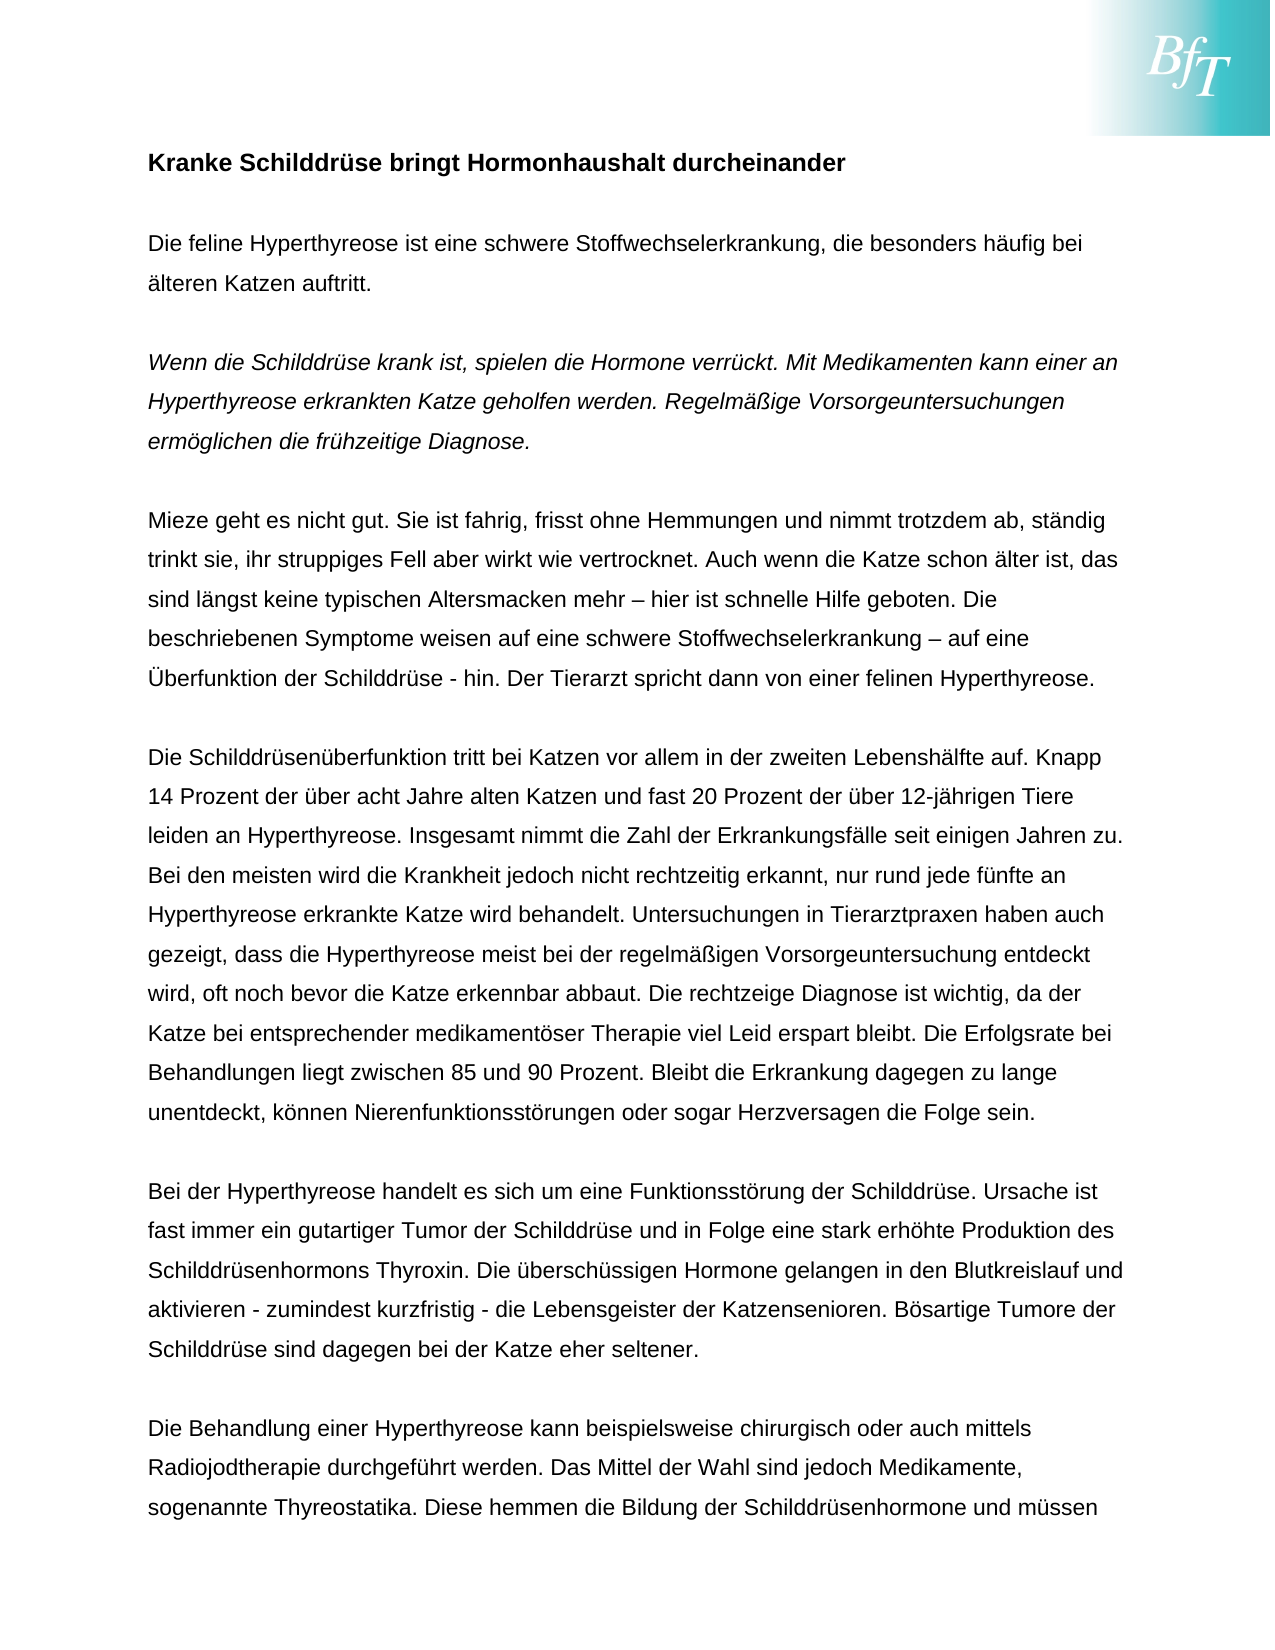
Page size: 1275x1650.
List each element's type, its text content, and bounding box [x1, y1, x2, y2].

text Bei der Hyperthyreose handelt es sich um eine Funktionsstörung der Schilddrüse. Ursache ist fast immer ein gutartiger Tumor der Schilddrüse und in Folge eine stark erhöhte Produktion des Schilddrüsenhormons Thyroxin. Die überschüssigen Hormone gelangen in den Blutkreislauf und aktivieren - zumindest kurzfristig - die Lebensgeister der Katzensenioren. Bösartige Tumore der Schilddrüse sind dagegen bei der Katze eher seltener. [148, 1178, 1127, 1362]
text Die Schilddrüsenüberfunktion tritt bei Katzen vor allem in der zweiten Lebenshälfte auf. Knapp 14 Prozent der über acht Jahre alten Katzen und fast 20 Prozent der über 12-jährigen Tiere leiden an Hyperthyreose. Insgesamt nimmt die Zahl der Erkrankungsfälle seit einigen Jahren zu. Bei den meisten wird die Krankheit jedoch nicht rechtzeitig erkannt, nur rund jede fünfte an Hyperthyreose erkrankte Katze wird behandelt. Untersuchungen in Tierarztpraxen haben auch gezeigt, dass die Hyperthyreose meist bei der regelmäßigen Vorsorgeuntersuchung entdeckt wird, oft noch bevor die Katze erkennbar abbaut. Die rechtzeige Diagnose ist wichtig, da der Katze bei entsprechender medikamentöser Therapie viel Leid erspart bleibt. Die Erfolgsrate bei Behandlungen liegt zwischen 85 und 90 Prozent. Bleibt die Erkrankung dagegen zu lange unentdeckt, können Nierenfunktionsstörungen oder sogar Herzversagen die Folge sein. [148, 743, 1127, 1125]
picture [1085, 0, 1270, 136]
text Kranke Schilddrüse bringt Hormonhaushalt durcheinander [148, 148, 1127, 176]
text Wenn die Schilddrüse krank ist, spielen die Hormone verrückt. Mit Medikamenten kann einer an Hyperthyreose erkrankten Katze geholfen werden. Regelmäßige Vorsorgeuntersuchungen ermöglichen die frühzeitige Diagnose. [148, 349, 1127, 454]
text Mieze geht es nicht gut. Sie ist fahrig, frisst ohne Hemmungen und nimmt trotzdem ab, ständig trinkt sie, ihr struppiges Fell aber wirkt wie vertrocknet. Auch wenn die Katze schon älter ist, das sind längst keine typischen Altersmacken mehr – hier ist schnelle Hilfe geboten. Die beschriebenen Symptome weisen auf eine schwere Stoffwechselerkrankung – auf eine Überfunktion der Schilddrüse - hin. Der Tierarzt spricht dann von einer felinen Hyperthyreose. [148, 507, 1127, 691]
text Die feline Hyperthyreose ist eine schwere Stoffwechselerkrankung, die besonders häufig bei älteren Katzen auftritt. [148, 230, 1127, 296]
